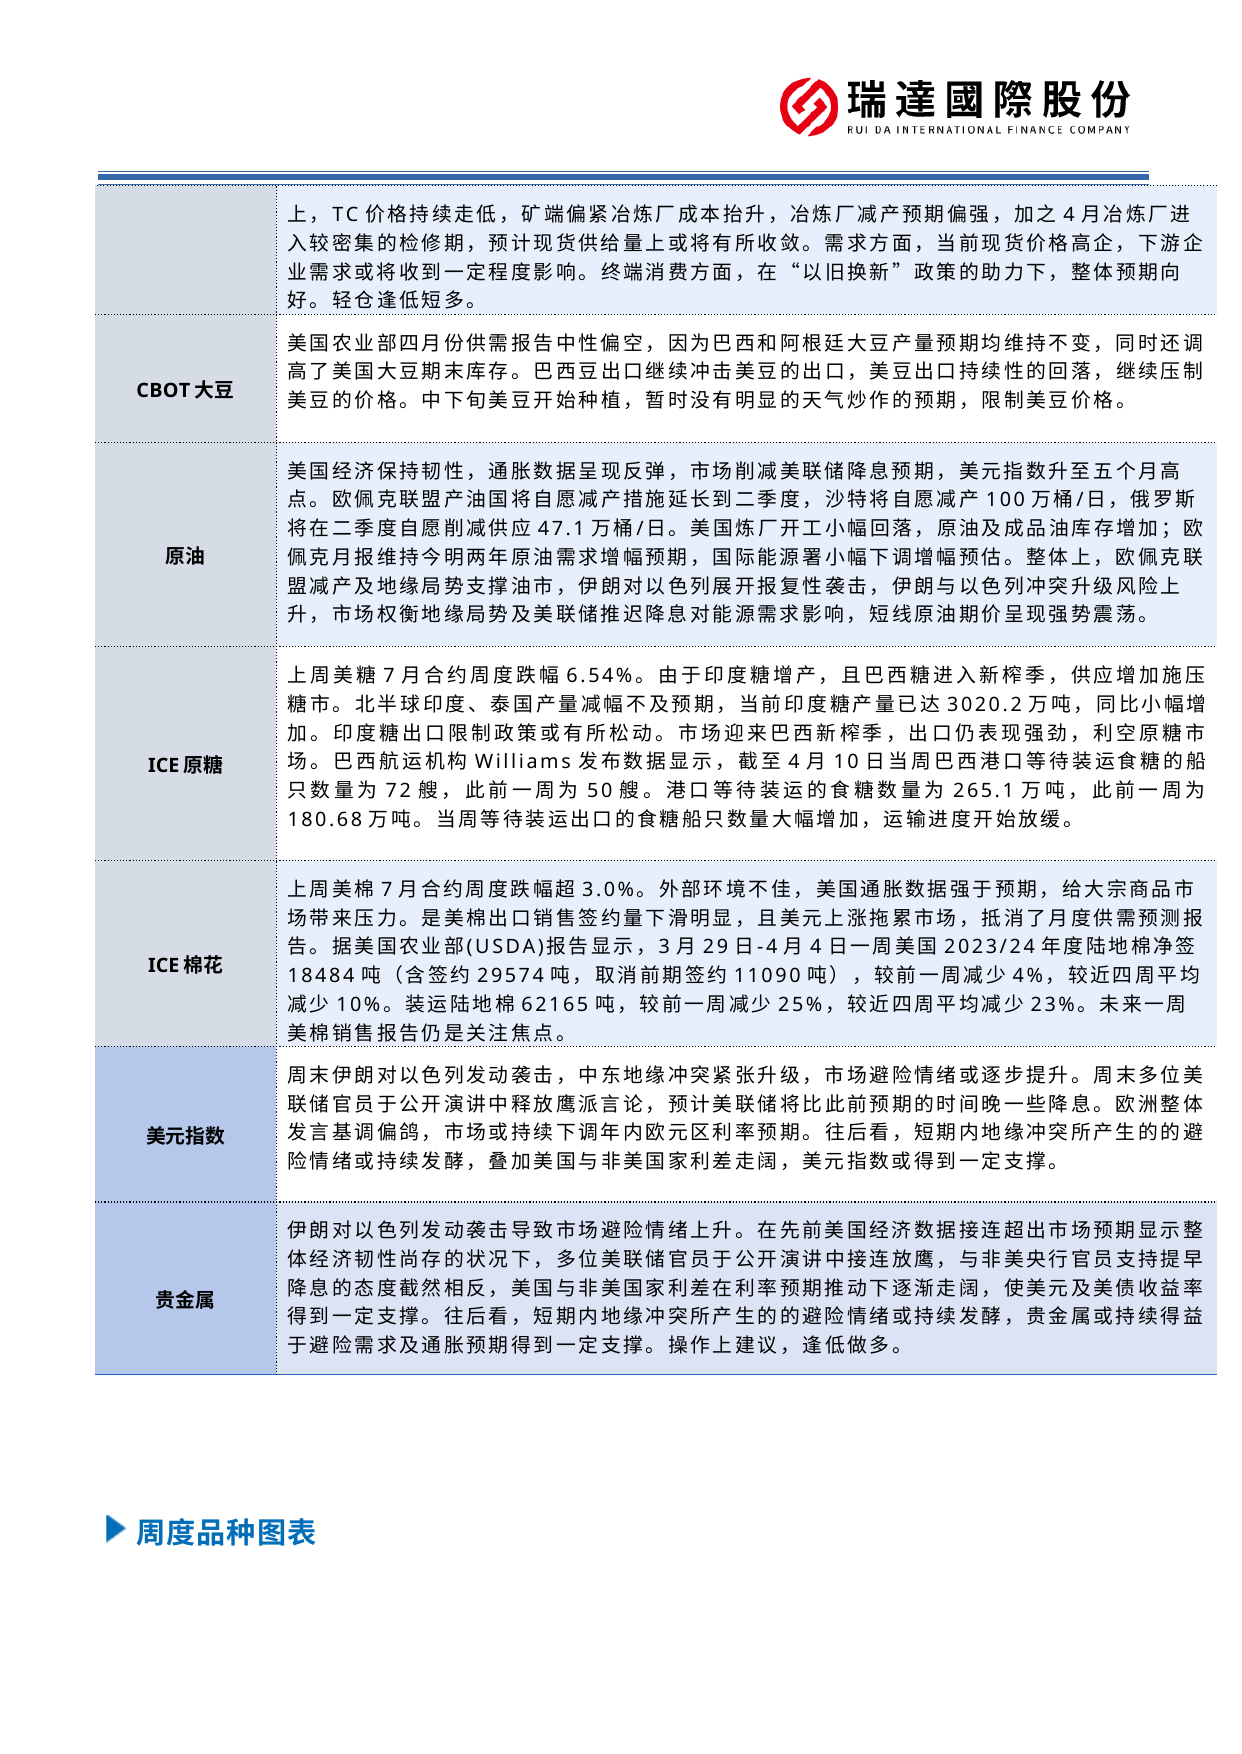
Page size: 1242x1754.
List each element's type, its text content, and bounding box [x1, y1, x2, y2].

table_cell ICE棉花 [95, 860, 276, 1046]
table_cell 美元指数 [95, 1046, 276, 1201]
table_cell LME铜 [95, 185, 276, 314]
table_cell 原油 [95, 442, 276, 646]
table_cell CBOT大豆 [95, 314, 276, 442]
table_cell 贵金属 [95, 1201, 276, 1374]
text 周度品种图表 [106, 1509, 1184, 1552]
picture [105, 1515, 127, 1544]
table_cell ICE原糖 [95, 646, 276, 860]
table_cell 上周美糖7月合约周度跌幅6.54%。由于印度糖增产，且巴西糖进入新榨季，供应增加施压糖市。北半球印度、泰国产量减幅不及预期，当前印度糖产量已达3020.2万吨，同比小幅增加。印度糖出口限制政策或有所松动。市场迎来巴西新榨季，出口仍表现强劲，利空原糖市场。巴西航运机构Williams发布数据显示，截至4月10日当周巴西港口等待装运食糖的船只数量为72艘，此前一周为50艘。港口等待装运的食糖数量为265.1万吨，此前一周为180.68万吨。当周等待装运出口的食糖船只数量大幅增加，运输进度开始放缓。 [276, 646, 1217, 860]
table_cell 美国经济保持韧性，通胀数据呈现反弹，市场削减美联储降息预期，美元指数升至五个月高点。欧佩克联盟产油国将自愿减产措施延长到二季度，沙特将自愿减产100万桶/日，俄罗斯将在二季度自愿削减供应47.1万桶/日。美国炼厂开工小幅回落，原油及成品油库存增加；欧佩克月报维持今明两年原油需求增幅预期，国际能源署小幅下调增幅预估。整体上，欧佩克联盟减产及地缘局势支撑油市，伊朗对以色列展开报复性袭击，伊朗与以色列冲突升级风险上升，市场权衡地缘局势及美联储推迟降息对能源需求影响，短线原油期价呈现强势震荡。 [276, 442, 1217, 646]
table_cell 美国农业部四月份供需报告中性偏空，因为巴西和阿根廷大豆产量预期均维持不变，同时还调高了美国大豆期末库存。巴西豆出口继续冲击美豆的出口，美豆出口持续性的回落，继续压制美豆的价格。中下旬美豆开始种植，暂时没有明显的天气炒作的预期，限制美豆价格。 [276, 314, 1217, 442]
picture [769, 37, 1141, 171]
table_cell 周末伊朗对以色列发动袭击，中东地缘冲突紧张升级，市场避险情绪或逐步提升。周末多位美联储官员于公开演讲中释放鹰派言论，预计美联储将比此前预期的时间晚一些降息。欧洲整体发言基调偏鸽，市场或持续下调年内欧元区利率预期。往后看，短期内地缘冲突所产生的的避险情绪或持续发酵，叠加美国与非美国家利差走阔，美元指数或得到一定支撑。 [276, 1046, 1217, 1201]
table_cell 上周美棉7月合约周度跌幅超3.0%。外部环境不佳，美国通胀数据强于预期，给大宗商品市场带来压力。是美棉出口销售签约量下滑明显，且美元上涨拖累市场，抵消了月度供需预测报告。据美国农业部(USDA)报告显示，3月29日-4月4日一周美国2023/24年度陆地棉净签18484吨（含签约29574吨，取消前期签约11090吨），较前一周减少4%，较近四周平均减少10%。装运陆地棉62165吨，较前一周减少25%，较近四周平均减少23%。未来一周美棉销售报告仍是关注焦点。 [276, 860, 1217, 1046]
table_cell 伊朗对以色列发动袭击导致市场避险情绪上升。在先前美国经济数据接连超出市场预期显示整体经济韧性尚存的状况下，多位美联储官员于公开演讲中接连放鹰，与非美央行官员支持提早降息的态度截然相反，美国与非美国家利差在利率预期推动下逐渐走阔，使美元及美债收益率得到一定支撑。往后看，短期内地缘冲突所产生的的避险情绪或持续发酵，贵金属或持续得益于避险需求及通胀预期得到一定支撑。操作上建议，逢低做多。 [276, 1201, 1217, 1374]
